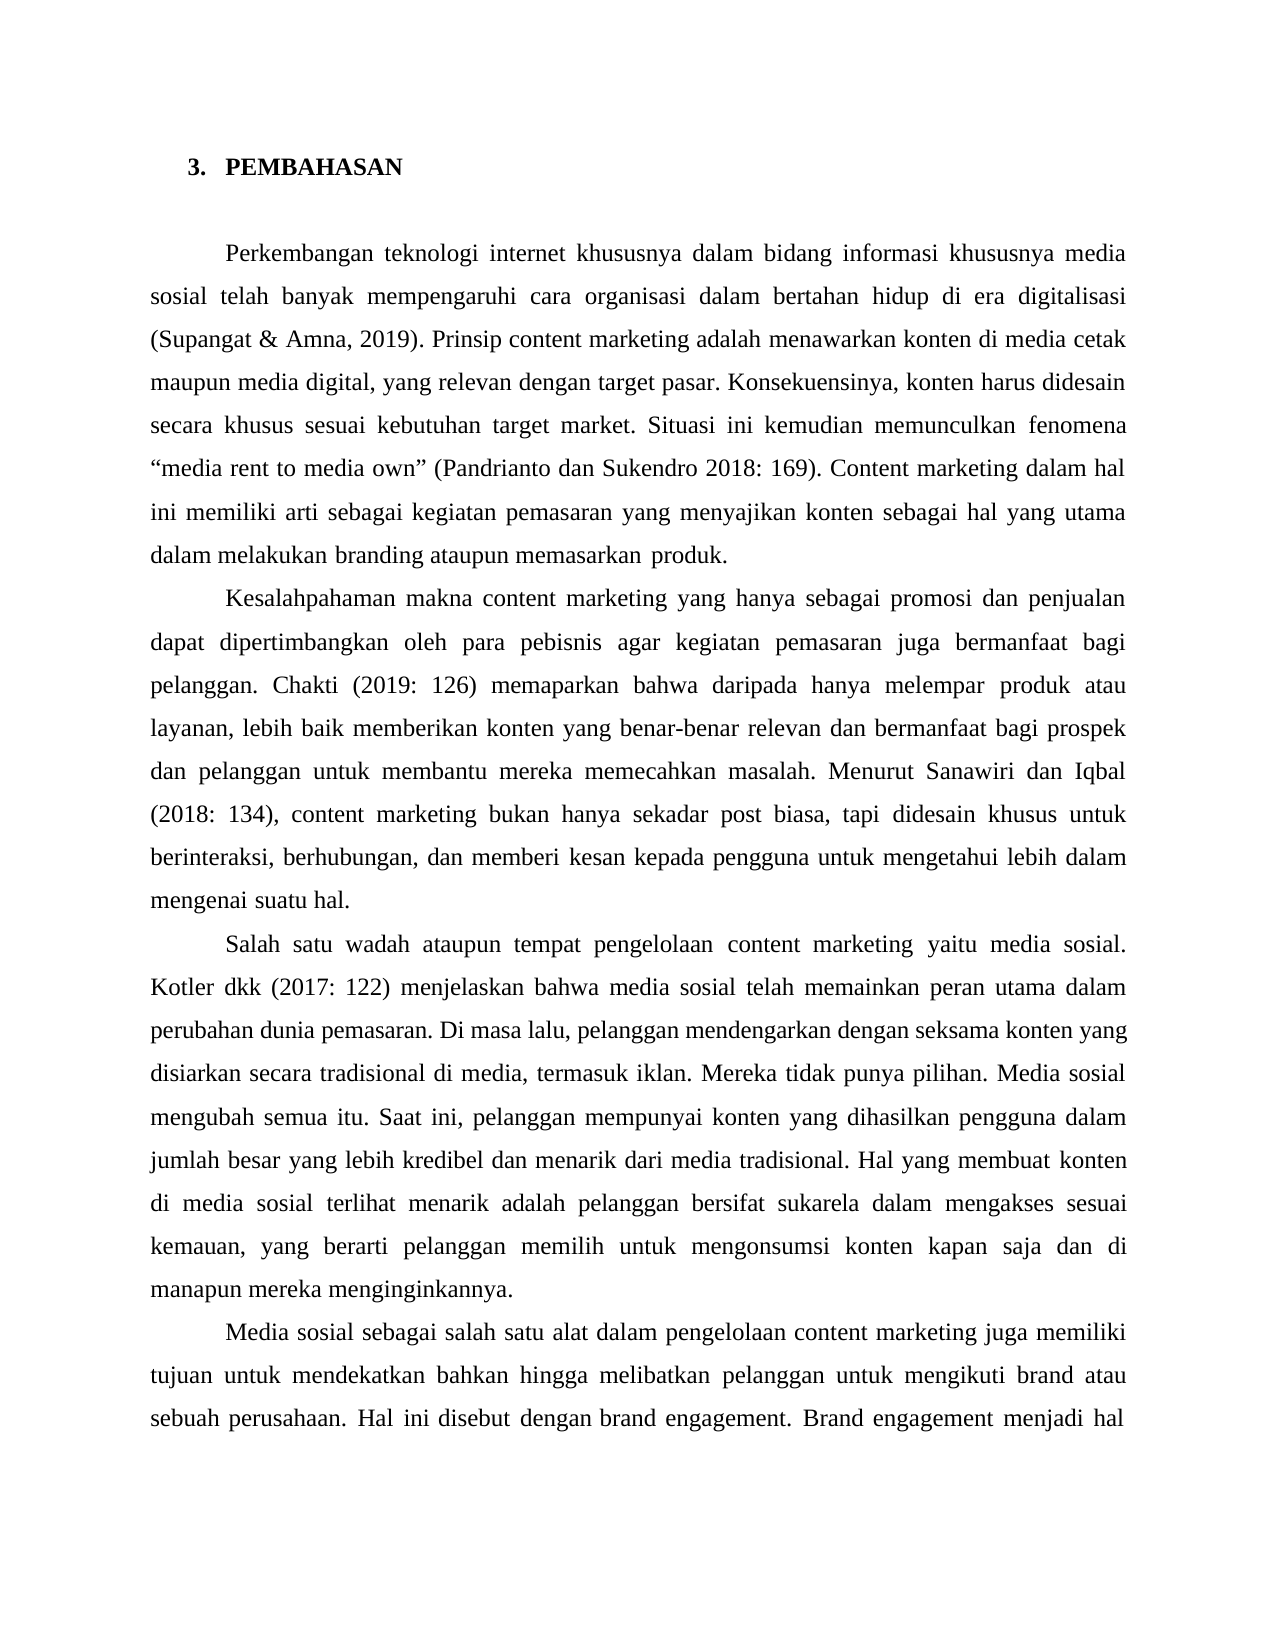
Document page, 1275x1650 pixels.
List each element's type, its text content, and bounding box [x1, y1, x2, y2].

text Media sosial sebagai salah satu alat dalam pengelolaan content marketing juga memiliki tujuan untuk mendekatkan bahkan hingga melibatkan pelanggan untuk mengikuti brand atau sebuah perusahaan. Hal ini disebut dengan brand engagement. Brand engagement menjadi hal [150, 1317, 1127, 1432]
text Kesalahpahaman makna content marketing yang hanya sebagai promosi dan penjualan dapat dipertimbangkan oleh para pebisnis agar kegiatan pemasaran juga bermanfaat bagi pelanggan. Chakti (2019: 126) memaparkan bahwa daripada hanya melempar produk atau layanan, lebih baik memberikan konten yang benar-benar relevan dan bermanfaat bagi prospek dan pelanggan untuk membantu mereka memecahkan masalah. Menurut Sanawiri dan Iqbal (2018: 134), content marketing bukan hanya sekadar post biasa, tapi didesain khusus untuk berinteraksi, berhubungan, dan memberi kesan kepada pengguna untuk mengetahui lebih dalam mengenai suatu hal. [150, 583, 1126, 914]
subtitle PEMBAHASAN [187, 152, 1137, 181]
text Perkembangan teknologi internet khususnya dalam bidang informasi khususnya media sosial telah banyak mempengaruhi cara organisasi dalam bertahan hidup di era digitalisasi . Prinsip content marketing adalah menawarkan konten di media cetak maupun media digital, yang relevan dengan target pasar. Konsekuensinya, konten harus didesain secara khusus sesuai kebutuhan target market. Situasi ini kemudian memunculkan fenomena “media rent to media own” (Pandrianto dan Sukendro 2018: 169). Content marketing dalam hal ini memiliki arti sebagai kegiatan pemasaran yang menyajikan konten sebagai hal yang utama dalam melakukan branding ataupun memasarkan produk. [150, 238, 1127, 568]
text Salah satu wadah ataupun tempat pengelolaan content marketing yaitu media sosial. Kotler dkk (2017: 122) menjelaskan bahwa media sosial telah memainkan peran utama dalam perubahan dunia pemasaran. Di masa lalu, pelanggan mendengarkan dengan seksama konten yang disiarkan secara tradisional di media, termasuk iklan. Mereka tidak punya pilihan. Media sosial mengubah semua itu. Saat ini, pelanggan mempunyai konten yang dihasilkan pengguna dalam jumlah besar yang lebih kredibel dan menarik dari media tradisional. Hal yang membuat konten di media sosial terlihat menarik adalah pelanggan bersifat sukarela dalam mengakses sesuai kemauan, yang berarti pelanggan memilih untuk mengonsumsi konten kapan saja dan di manapun mereka menginginkannya. [150, 929, 1127, 1303]
